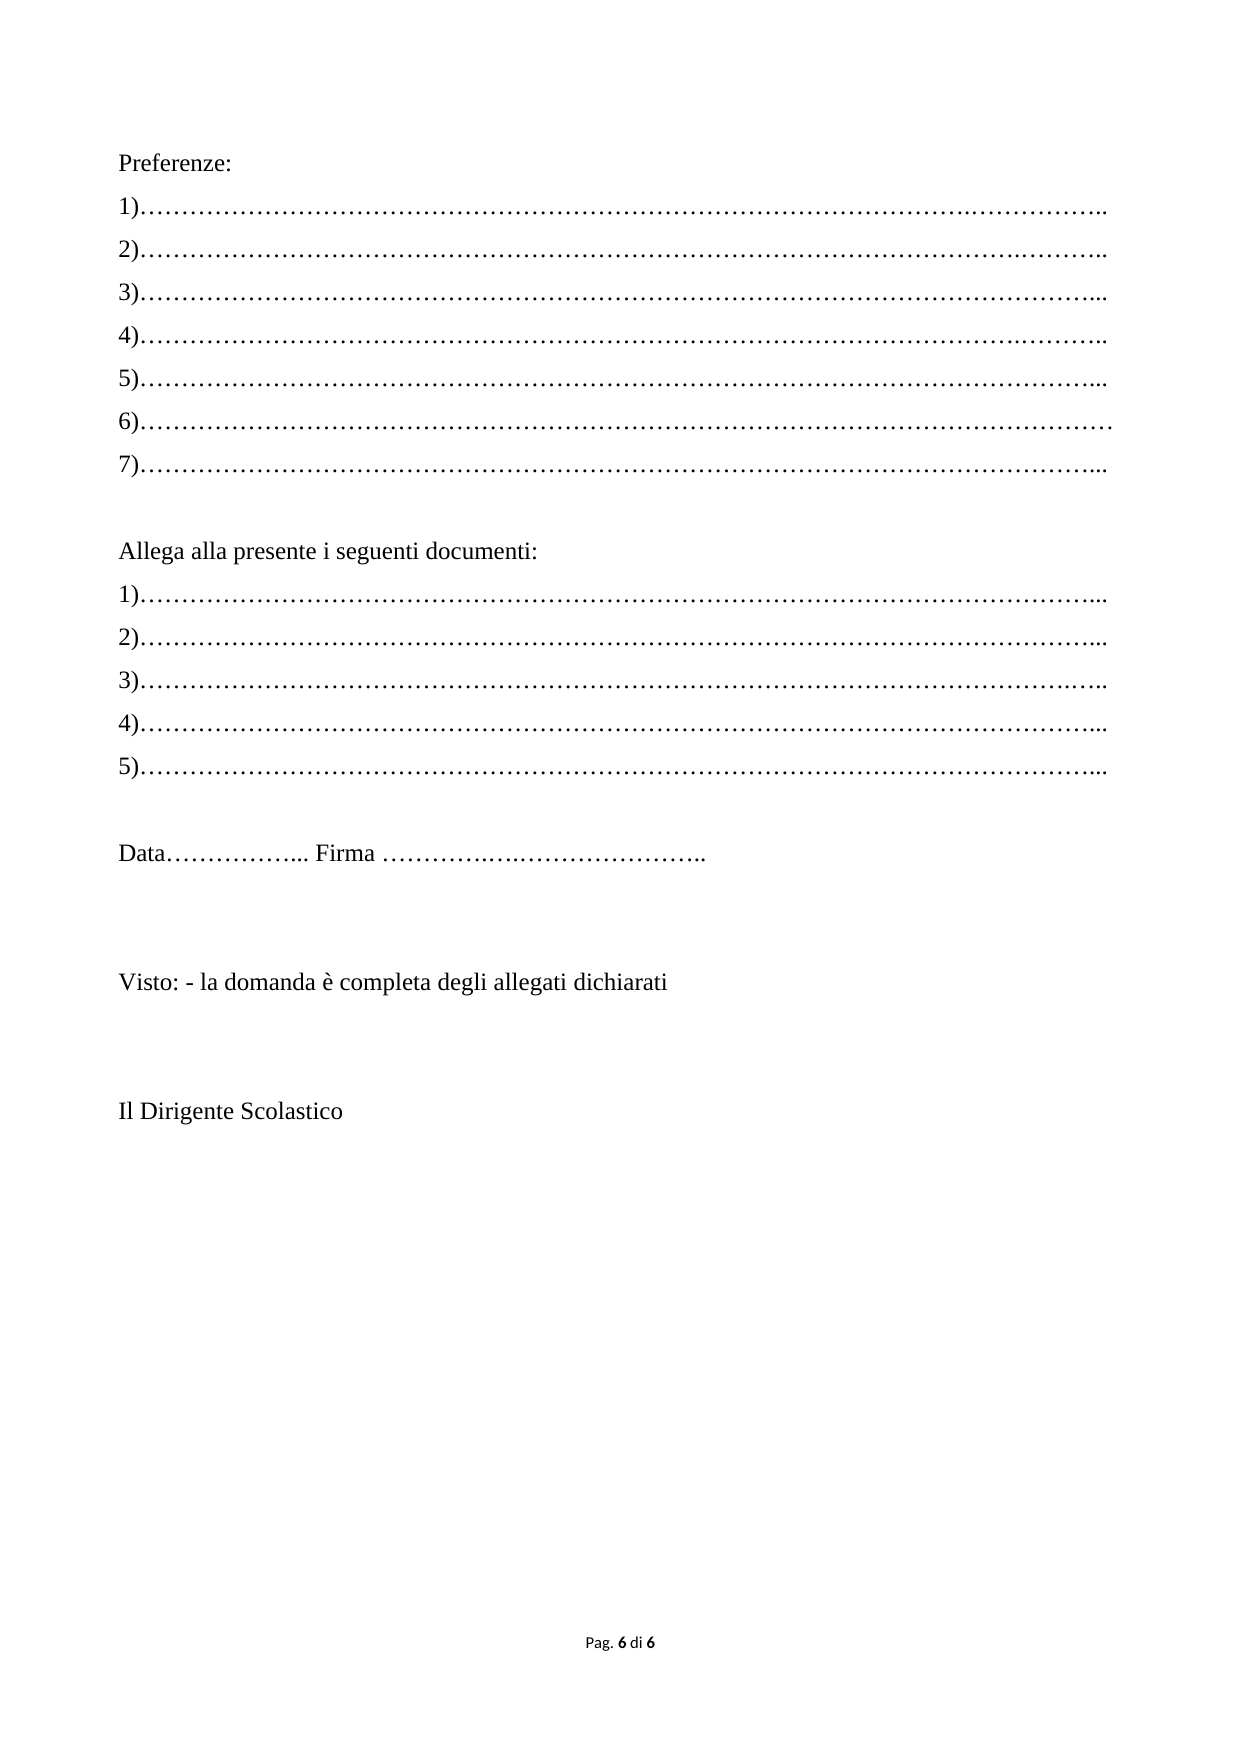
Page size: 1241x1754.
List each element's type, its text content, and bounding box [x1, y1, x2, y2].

text Il Dirigente Scolastico [118, 1096, 1122, 1125]
text 4)……………………………………………………………………………………………………... [118, 708, 1122, 737]
text Allega alla presente i seguenti documenti: [118, 536, 1122, 564]
text 2)……………………………………………………………………………………………………... [118, 622, 1122, 651]
text Data……………... Firma ………….….………………….. [118, 838, 1122, 866]
text Visto: - la domanda è completa degli allegati dichiarati [118, 967, 1122, 996]
text 7)……………………………………………………………………………………………………... [118, 449, 1122, 478]
text 1)……………………………………………………………………………………………………... [118, 579, 1122, 608]
text Preferenze: [118, 148, 1122, 176]
text 1)……………………………………………………………………………………….…………….. [118, 191, 1122, 219]
text 3)………………………………………………………………………………………………….….. [118, 665, 1122, 694]
text 3)……………………………………………………………………………………………………... [118, 277, 1122, 306]
text 5)……………………………………………………………………………………………………... [118, 363, 1122, 392]
text 2)…………………………………………………………………………………………….……….. [118, 234, 1122, 263]
text 5)……………………………………………………………………………………………………... [118, 751, 1122, 780]
text 4)…………………………………………………………………………………………….……….. [118, 320, 1122, 349]
text 6)……………………………………………………………………………………………………… [118, 406, 1122, 435]
